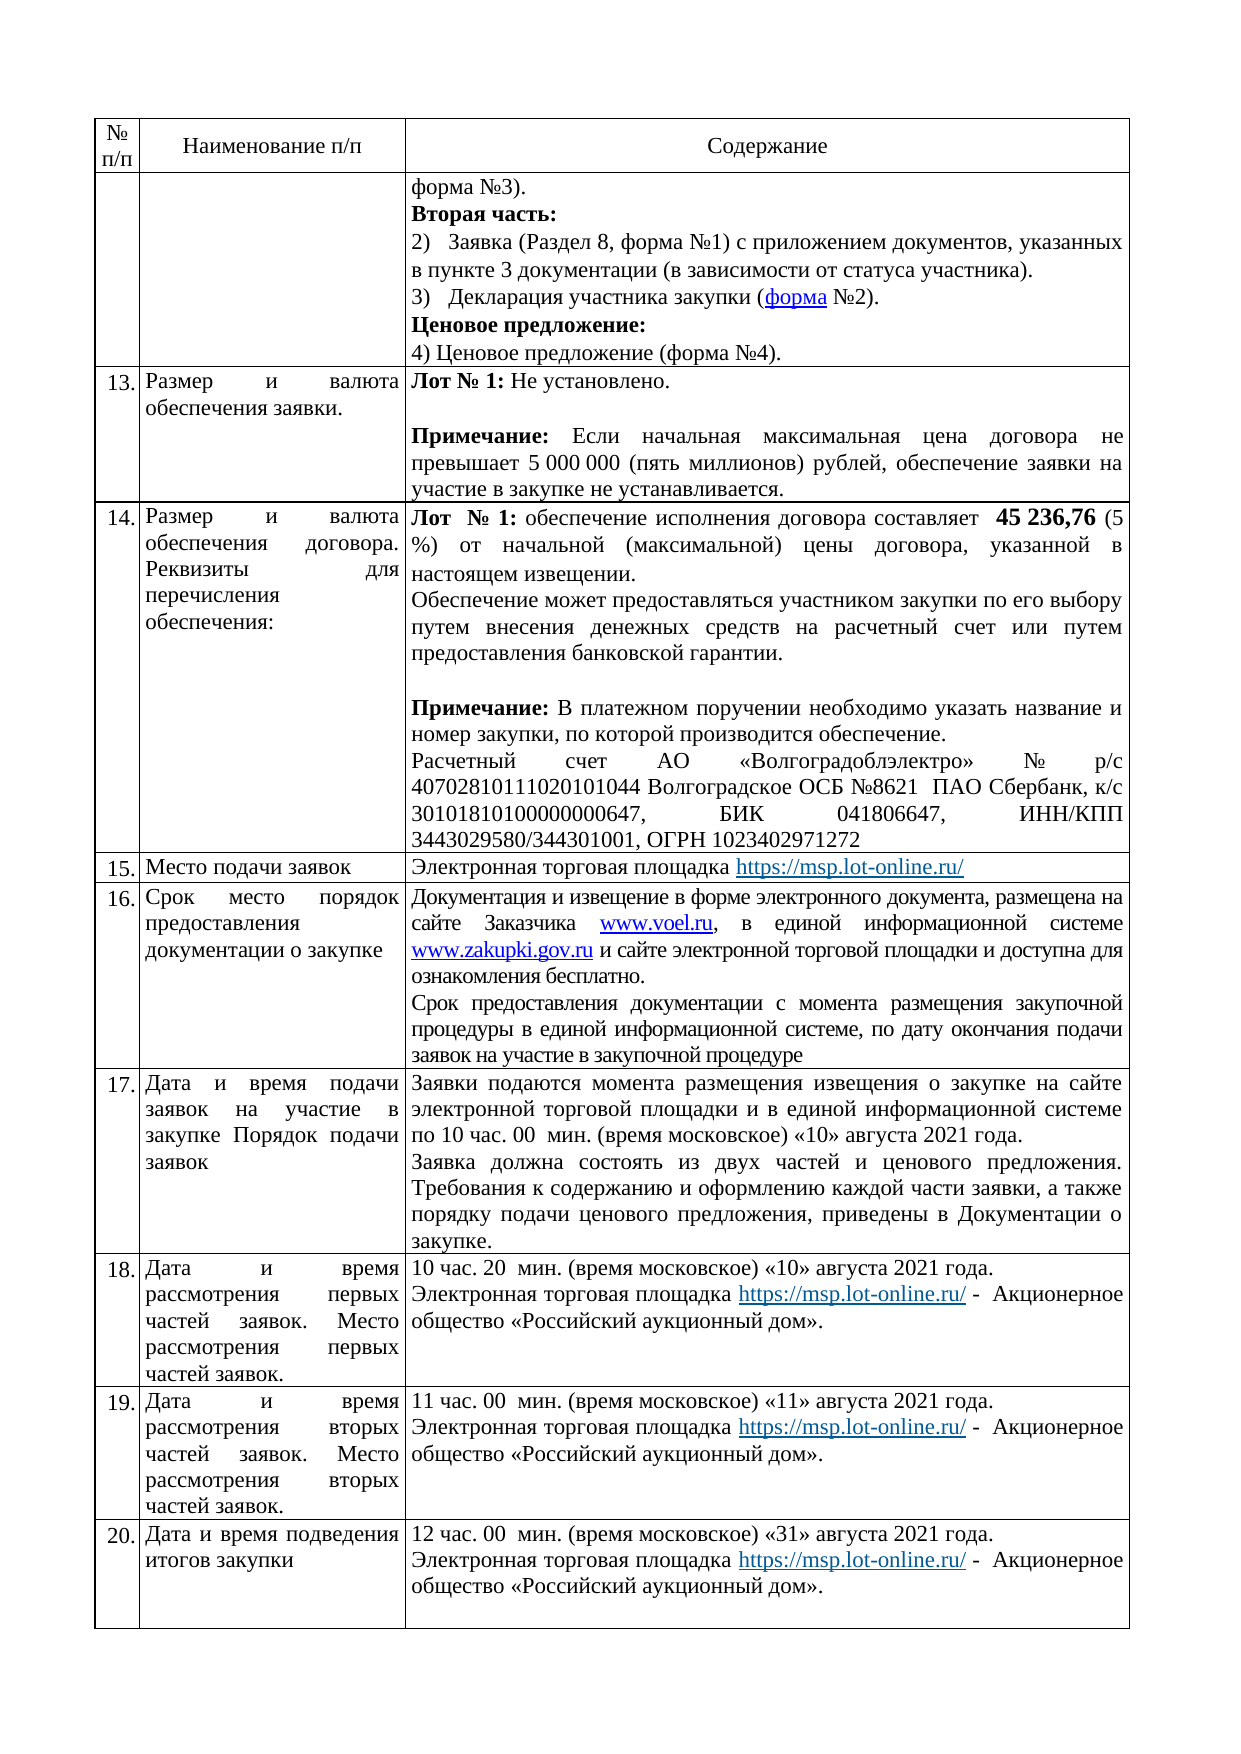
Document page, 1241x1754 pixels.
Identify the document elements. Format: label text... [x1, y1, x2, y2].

table_cell Дата и время подведения итогов закупки [140, 1520, 405, 1628]
table_cell Дата и время подачи заявок на участие в закупке Порядок подачи заявок [140, 1069, 405, 1253]
table_header Наименование п/п [140, 119, 405, 172]
table_cell [96, 853, 139, 882]
table_cell Размер и валюта обеспечения заявки. [140, 367, 405, 501]
table_cell Заявки подаются момента размещения извещения о закупке на сайте электронной торговой площадки и в единой информационной системе по 10 час. 00 мин. (время московское) «10» августа 2021 года. Заявка должна состоять из двух частей и ценового предложения. Требования к содержанию и оформлению каждой части заявки, а также порядку подачи ценового предложения, приведены в Документации о закупке. [406, 1069, 1129, 1253]
table_cell Место подачи заявок [140, 853, 405, 882]
table_cell Срок место порядок предоставления документации о закупке [140, 883, 405, 1068]
table_cell 11 час. 00 мин. (время московское) «11» августа 2021 года. Электронная торговая площадка https://msp.lot-online.ru/ - Акционерное общество «Российский аукционный дом». [406, 1387, 1129, 1519]
table_cell [96, 1254, 139, 1386]
table_cell Размер и валюта обеспечения договора. Реквизиты для перечисления обеспечения: [140, 503, 405, 852]
table_cell [96, 367, 139, 501]
table_cell Лот № 1: Не установлено. Примечание: Если начальная максимальная цена договора не превышает 5 000 000 (пять миллионов) рублей, обеспечение заявки на участие в закупке не устанавливается. [406, 367, 1129, 501]
table_header Содержание [406, 119, 1129, 172]
table_cell Документация и извещение в форме электронного документа, размещена на сайте Заказчика www.voel.ru, в единой информационной системе www.zakupki.gov.ru и сайте электронной торговой площадки и доступна для ознакомления бесплатно. Срок предоставления документации с момента размещения закупочной процедуры в единой информационной системе, по дату окончания подачи заявок на участие в закупочной процедуре [406, 883, 1129, 1068]
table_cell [140, 173, 405, 366]
table_cell Электронная торговая площадка https://msp.lot-online.ru/ [406, 853, 1129, 882]
table_cell Дата и время рассмотрения первых частей заявок. Место рассмотрения первых частей заявок. [140, 1254, 405, 1386]
table_cell 12 час. 00 мин. (время московское) «31» августа 2021 года. Электронная торговая площадка https://msp.lot-online.ru/ - Акционерное общество «Российский аукционный дом». [406, 1520, 1129, 1628]
table_cell [96, 883, 139, 1068]
table_cell [96, 503, 139, 852]
table_header № п/п [96, 119, 139, 172]
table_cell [406, 173, 1129, 366]
table_cell Лот № 1: обеспечение исполнения договора составляет 45 236,76 (5 %) от начальной (максимальной) цены договора, указанной в настоящем извещении. Обеспечение может предоставляться участником закупки по его выбору путем внесения денежных средств на расчетный счет или путем предоставления банковской гарантии. Примечание: В платежном поручении необходимо указать название и номер закупки, по которой производится обеспечение. Расчетный счет АО «Волгоградоблэлектро» № р/с 40702810111020101044 Волгоградское ОСБ №8621 ПАО Сбербанк, к/с 30101810100000000647, БИК 041806647, ИНН/КПП 3443029580/344301001, ОГРН 1023402971272 [406, 503, 1129, 852]
table_cell [96, 1387, 139, 1519]
table_cell Дата и время рассмотрения вторых частей заявок. Место рассмотрения вторых частей заявок. [140, 1387, 405, 1519]
table_cell [96, 173, 139, 366]
table_cell [96, 1069, 139, 1253]
table_cell [96, 1520, 139, 1628]
table_cell 10 час. 20 мин. (время московское) «10» августа 2021 года. Электронная торговая площадка https://msp.lot-online.ru/ - Акционерное общество «Российский аукционный дом». [406, 1254, 1129, 1386]
